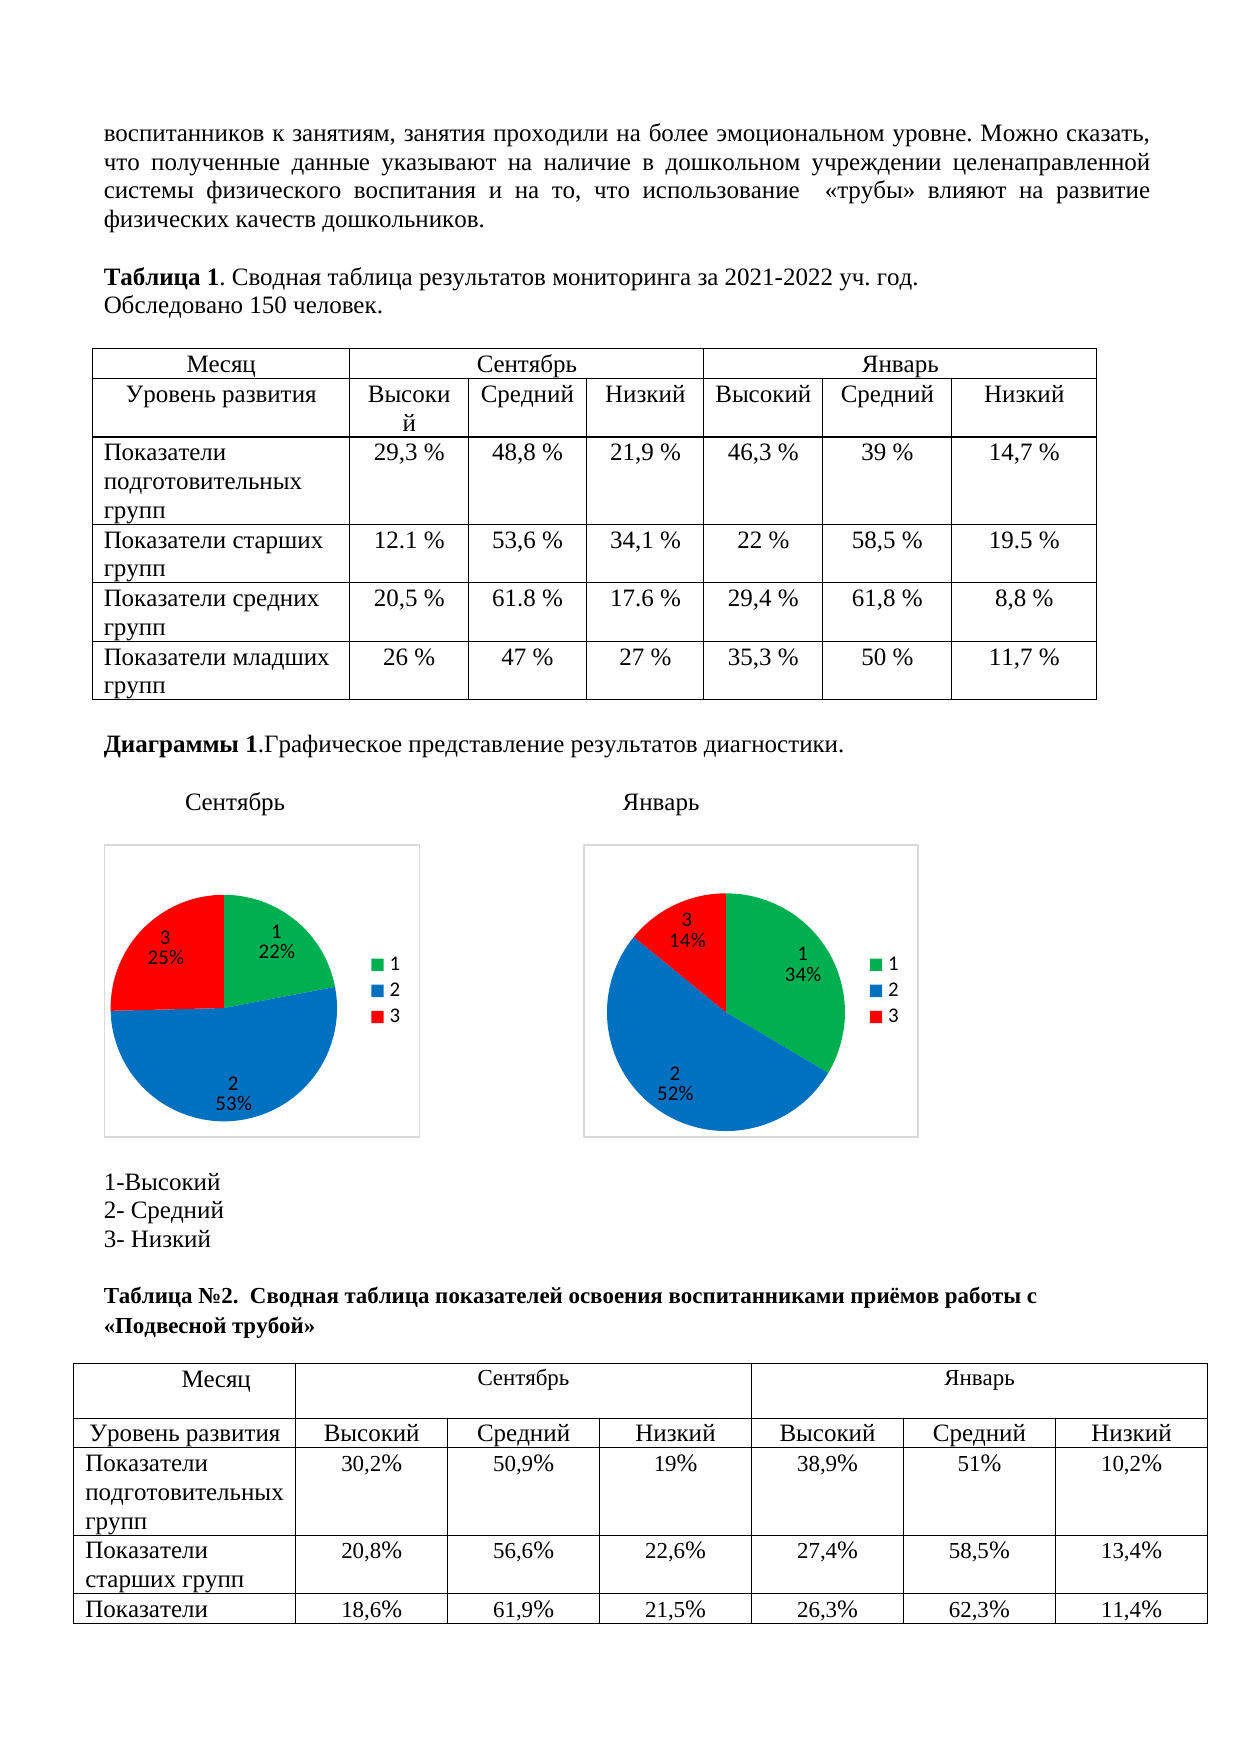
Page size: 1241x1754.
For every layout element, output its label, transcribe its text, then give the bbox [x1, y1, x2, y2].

text 3- Низкий [103, 1224, 1152, 1253]
table_cell Средний [448, 1419, 599, 1447]
table_cell 39 % [823, 438, 951, 524]
table_cell 46,3 % [704, 438, 822, 524]
table_cell 8,8 % [952, 583, 1096, 641]
table_cell 19% [600, 1448, 751, 1534]
text Обследовано 150 человек. [103, 291, 1152, 319]
table_cell Показатели младших групп [93, 642, 349, 699]
table_header Январь [752, 1364, 1207, 1417]
table_cell Высокий [704, 379, 822, 436]
table_cell 12.1 % [350, 525, 468, 582]
table_cell 51% [904, 1448, 1055, 1534]
table_cell 34,1 % [587, 525, 703, 582]
table_cell 27,4% [752, 1536, 903, 1593]
table_cell 27 % [587, 642, 703, 699]
table_cell Показатели старших групп [93, 525, 349, 582]
table_cell Средний [904, 1419, 1055, 1447]
table_cell 26 % [350, 642, 468, 699]
table_cell 50 % [823, 642, 951, 699]
table_cell 21,9 % [587, 438, 703, 524]
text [103, 118, 1152, 233]
table_cell 20,8% [296, 1536, 447, 1593]
text 2- Средний [103, 1195, 1152, 1224]
table_cell 38,9% [752, 1448, 903, 1534]
text Таблица №2. Сводная таблица показателей освоения воспитанниками приёмов работы с «Подвесной трубой» [103, 1282, 1152, 1338]
table_cell Низкий [1056, 1419, 1207, 1447]
table_cell Средний [823, 379, 951, 436]
table_cell 48,8 % [469, 438, 586, 524]
text 1-Высокий [103, 1167, 1152, 1195]
text Таблица 1. Сводная таблица результатов мониторинга за 2021-2022 уч. год. [103, 262, 1152, 291]
table_cell 14,7 % [952, 438, 1096, 524]
table_cell Низкий [587, 379, 703, 436]
table_cell 19.5 % [952, 525, 1096, 582]
table_cell 22,6% [600, 1536, 751, 1593]
table_cell 61,8 % [823, 583, 951, 641]
table_cell Высокий [296, 1419, 447, 1447]
table_cell 58,5 % [823, 525, 951, 582]
table_cell Уровень развития [93, 379, 349, 436]
table_cell Высокий [752, 1419, 903, 1447]
table_cell Показатели подготовительных групп [74, 1448, 295, 1534]
table_cell Показатели средних групп [93, 583, 349, 641]
table_cell 53,6 % [469, 525, 586, 582]
table_header Сентябрь [350, 349, 703, 378]
table_cell Низкий [952, 379, 1096, 436]
table_cell 13,4% [1056, 1536, 1207, 1593]
table_cell 35,3 % [704, 642, 822, 699]
text Диаграммы 1.Графическое представление результатов диагностики. [103, 729, 1152, 758]
text Сентябрь Январь [103, 787, 1152, 815]
table_cell Показатели старших групп [74, 1536, 295, 1593]
table_header Сентябрь [296, 1364, 751, 1417]
table_cell 26,3% [752, 1594, 903, 1623]
table_cell 20,5 % [350, 583, 468, 641]
table_cell Показатели подготовительных групп [93, 438, 349, 524]
table_cell Уровень развития [74, 1419, 295, 1447]
table_cell 10,2% [1056, 1448, 1207, 1534]
table_cell 58,5% [904, 1536, 1055, 1593]
table_cell 29,4 % [704, 583, 822, 641]
table_cell Низкий [600, 1419, 751, 1447]
table_cell 22 % [704, 525, 822, 582]
table_cell 29,3 % [350, 438, 468, 524]
table_cell 56,6% [448, 1536, 599, 1593]
table_cell Средний [469, 379, 586, 436]
table_header Месяц [93, 349, 349, 378]
table_cell 61.8 % [469, 583, 586, 641]
table_cell 11,4% [1056, 1594, 1207, 1623]
table_header Январь [704, 349, 1096, 378]
table_cell 17.6 % [587, 583, 703, 641]
table_cell 62,3% [904, 1594, 1055, 1623]
table_cell 21,5% [600, 1594, 751, 1623]
table_cell 50,9% [448, 1448, 599, 1534]
table_header Месяц [74, 1364, 295, 1417]
table_cell Высокий [350, 379, 468, 436]
table_cell 11,7 % [952, 642, 1096, 699]
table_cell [74, 1594, 295, 1623]
table_cell 18,6% [296, 1594, 447, 1623]
table_cell 61,9% [448, 1594, 599, 1623]
table_cell 30,2% [296, 1448, 447, 1534]
table_cell 47 % [469, 642, 586, 699]
